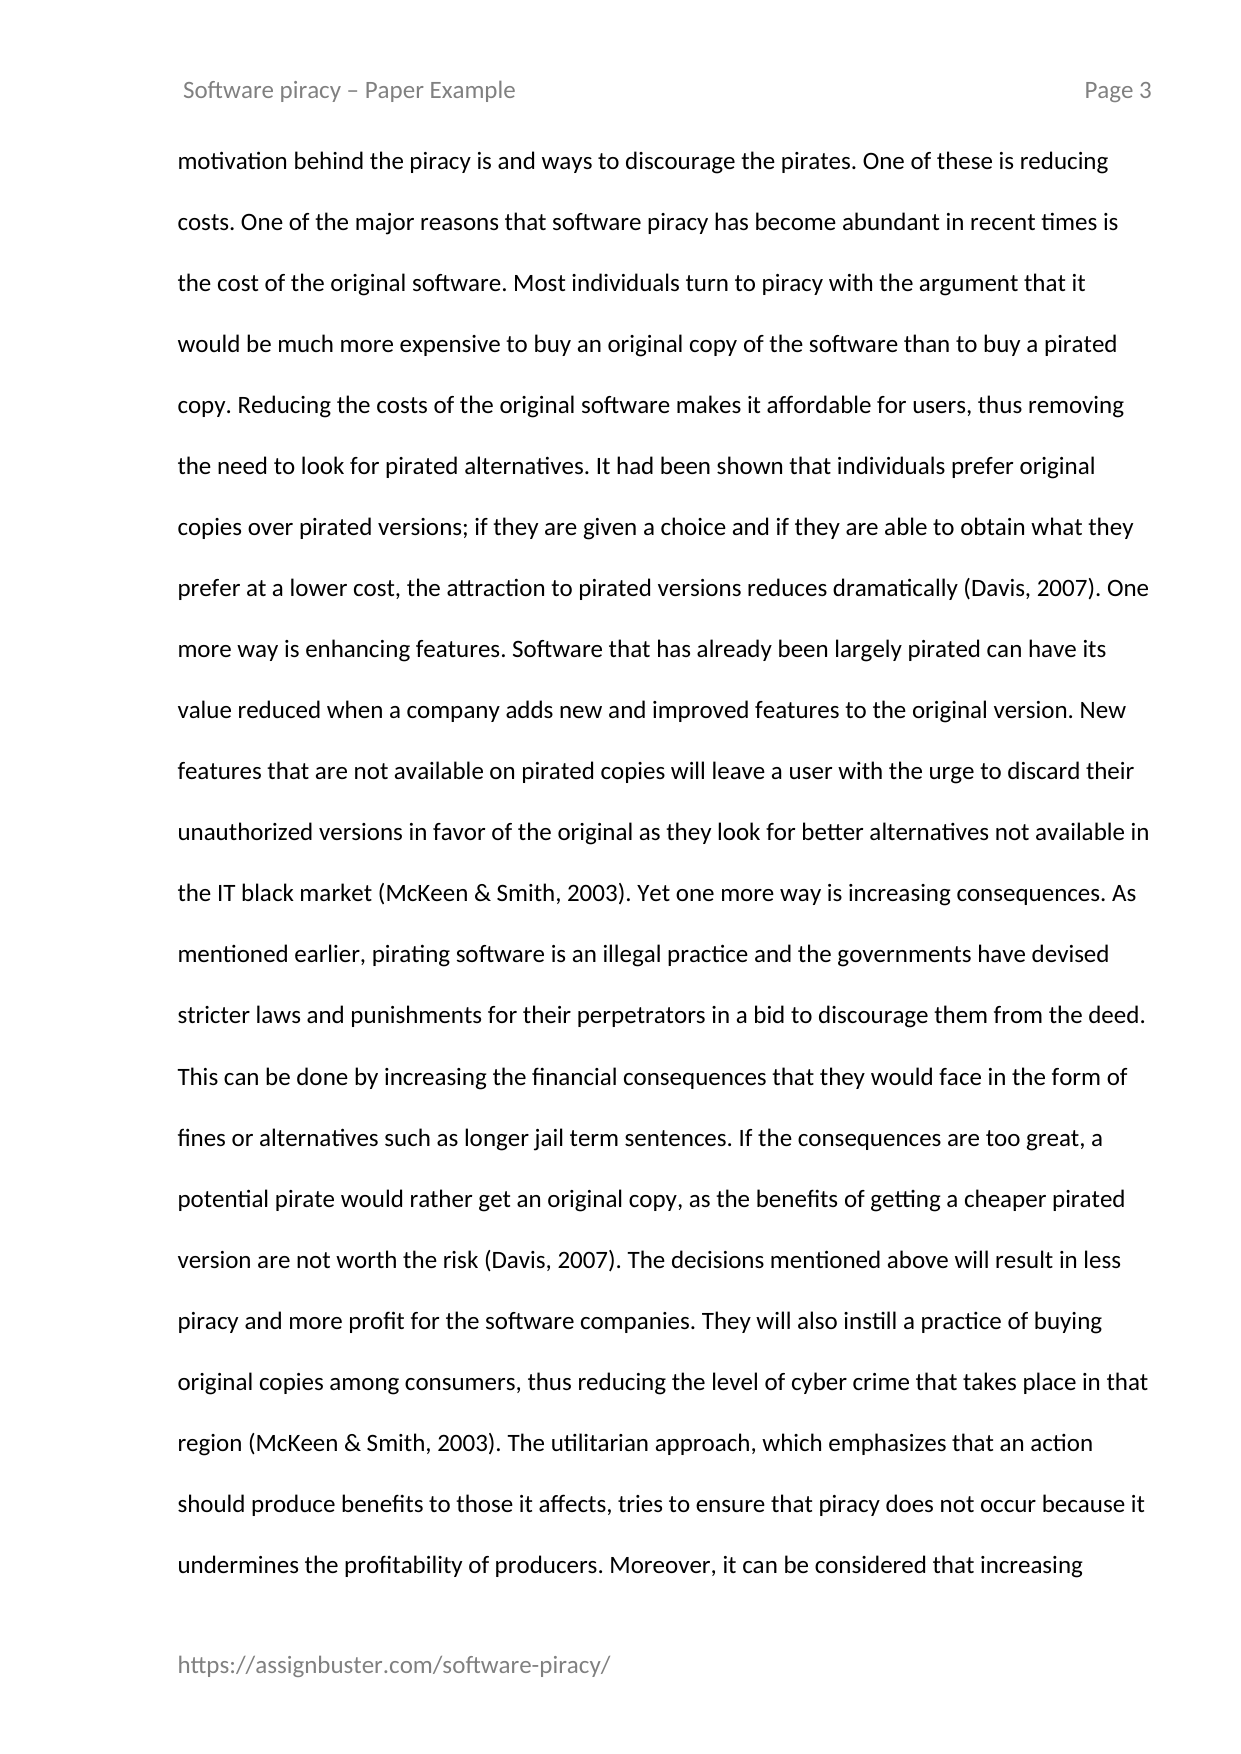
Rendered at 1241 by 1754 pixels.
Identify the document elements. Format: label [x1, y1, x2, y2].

text [177, 145, 1152, 1579]
